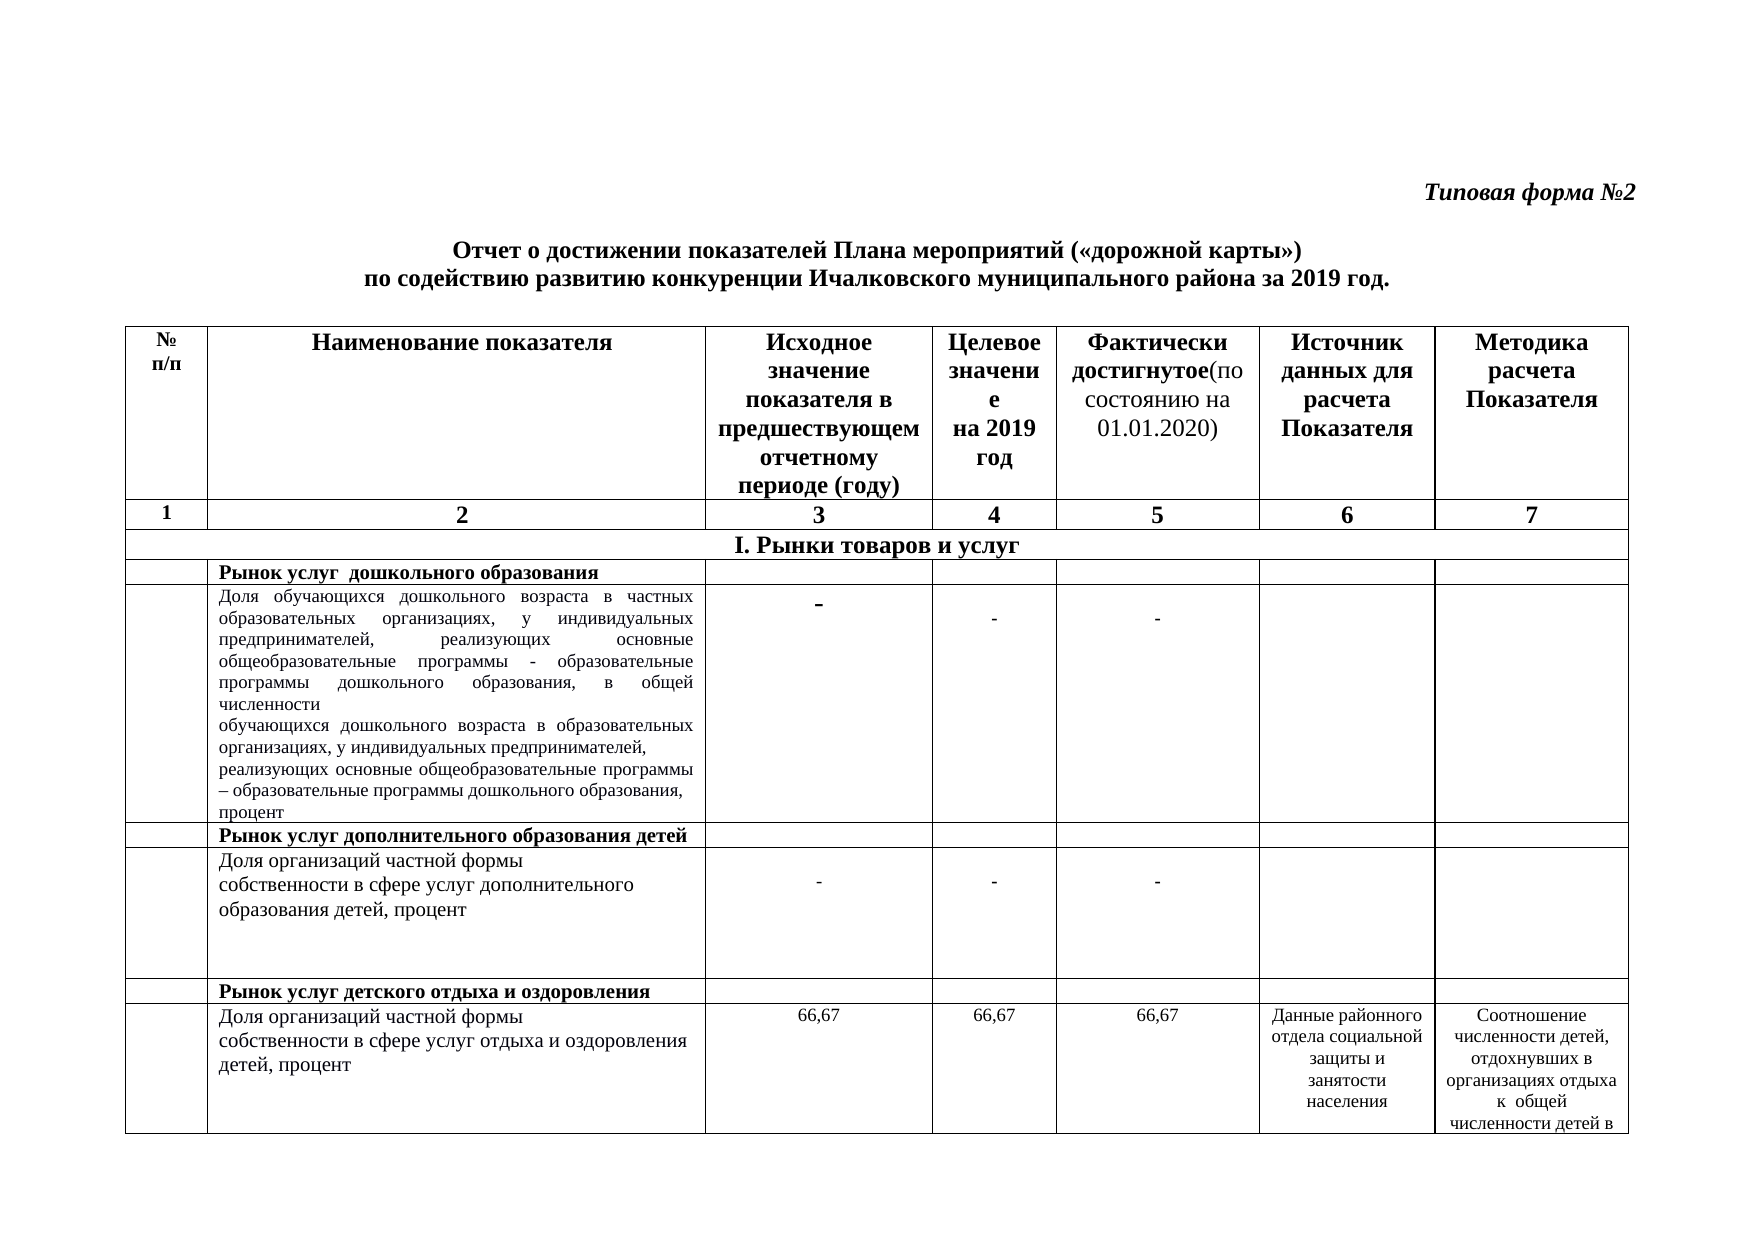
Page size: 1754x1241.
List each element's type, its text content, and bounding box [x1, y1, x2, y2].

table_cell Рынок услуг детского отдыха и оздоровления [208, 979, 705, 1003]
table_cell 7 [1436, 500, 1628, 529]
table_cell [706, 560, 932, 584]
table_cell [1260, 823, 1434, 847]
table_cell [1436, 585, 1628, 822]
table_cell [1260, 560, 1434, 584]
table_cell [1057, 823, 1259, 847]
table_header Целевое значение на 2019 год [933, 327, 1056, 499]
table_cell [208, 1004, 705, 1133]
text Отчет о достижении показателей Плана мероприятий («дорожной карты») [118, 235, 1636, 263]
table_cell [1260, 1004, 1434, 1133]
table_cell [1057, 560, 1259, 584]
table_cell - [706, 585, 932, 822]
table_cell - [1057, 585, 1259, 822]
table_cell [1436, 560, 1628, 584]
table_cell [1436, 848, 1628, 978]
table_header Фактически достигнутое(по состоянию на 01.01.2020) [1057, 327, 1259, 499]
table_cell [933, 560, 1056, 584]
table_cell 66,67 [1057, 1004, 1259, 1133]
table_cell [933, 979, 1056, 1003]
table_cell 66,67 [706, 1004, 932, 1133]
table_header Наименование показателя [208, 327, 705, 499]
table_header Источник данных для расчета Показателя [1260, 327, 1434, 499]
table_cell [126, 1004, 207, 1133]
table_cell 6 [1260, 500, 1434, 529]
table_cell [933, 823, 1056, 847]
table_cell [126, 848, 207, 978]
table_cell [706, 823, 932, 847]
table_cell [126, 823, 207, 847]
table_cell 66,67 [933, 1004, 1056, 1133]
table_cell [126, 560, 207, 584]
table_cell 2 [208, 500, 705, 529]
table_header № п/п [126, 327, 207, 499]
table_cell Рынок услуг дополнительного образования детей [208, 823, 705, 847]
table_cell Доля организаций частной формы собственности в сфере услуг дополнительного образования детей, процент [208, 848, 705, 978]
table_cell - [1057, 848, 1259, 978]
table_header Исходное значение показателя в предшествующем отчетному периоде (году) [706, 327, 932, 499]
table_cell Доля обучающихся дошкольного возраста в частных образовательных организациях, у индивидуальных предпринимателей, реализующих основные общеобразовательные программы - образовательные программы дошкольного образования, в общей численности обучающихся дошкольного возраста в образовательных организациях, у индивидуальных предпринимателей, реализующих основные общеобразовательные программы – образовательные программы дошкольного образования, процент [208, 585, 705, 822]
text по содействию развитию конкуренции Ичалковского муниципального района за 2019 год. [118, 263, 1636, 326]
table_cell [126, 979, 207, 1003]
text Типовая форма №2 [118, 177, 1636, 206]
table_cell Рынок услуг дошкольного образования [208, 560, 705, 584]
table_cell [1057, 979, 1259, 1003]
table_cell [126, 585, 207, 822]
table_cell - [933, 585, 1056, 822]
table_cell [1260, 979, 1434, 1003]
table_cell [1436, 979, 1628, 1003]
table_cell I. Рынки товаров и услуг [126, 530, 1628, 559]
table_cell [706, 979, 932, 1003]
table_cell 3 [706, 500, 932, 529]
table_cell 5 [1057, 500, 1259, 529]
table_cell - [933, 848, 1056, 978]
table_cell 1 [126, 500, 207, 529]
table_cell [1436, 823, 1628, 847]
table_header Методика расчета Показателя [1436, 327, 1628, 499]
table_cell - [706, 848, 932, 978]
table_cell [1436, 1004, 1628, 1133]
table_cell 4 [933, 500, 1056, 529]
table_cell [1260, 585, 1434, 822]
table_cell [1260, 848, 1434, 978]
